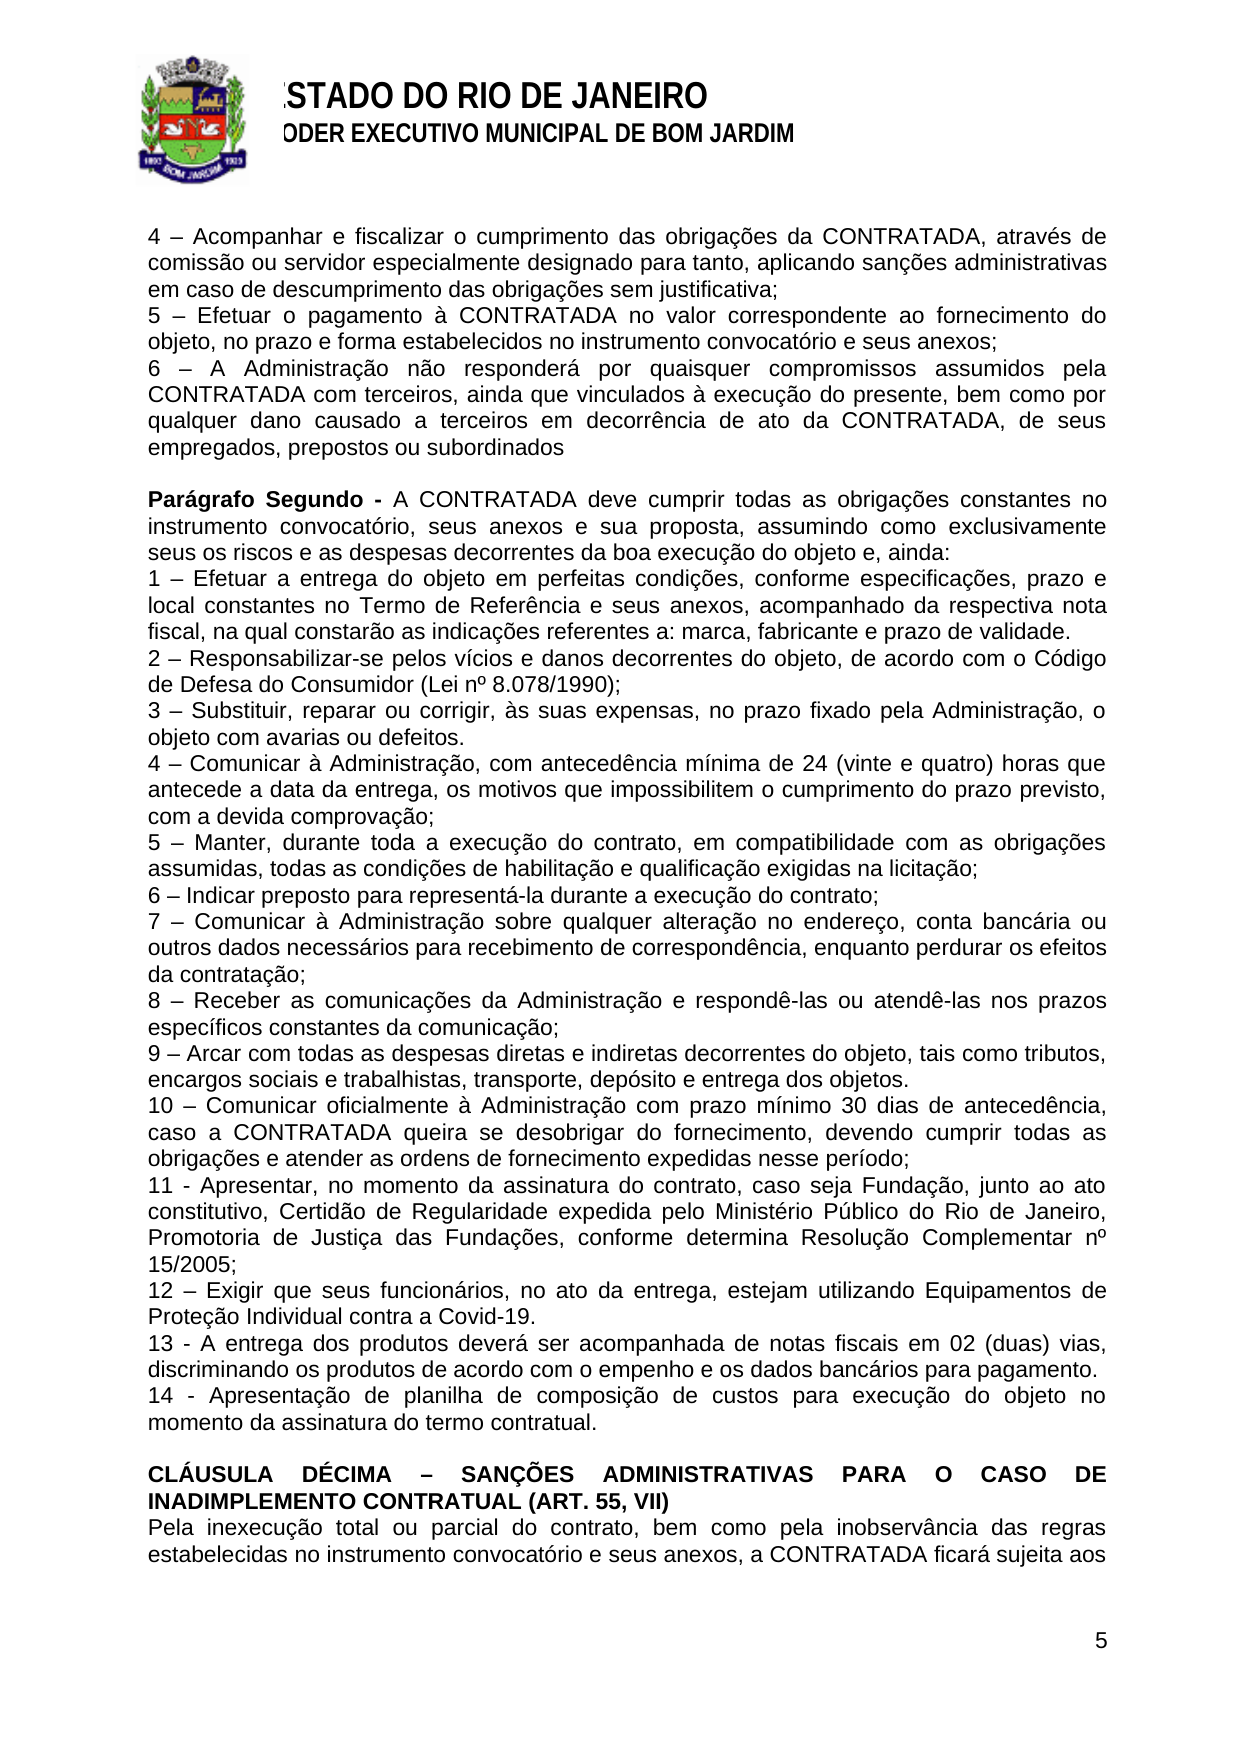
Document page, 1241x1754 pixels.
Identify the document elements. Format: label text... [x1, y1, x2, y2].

text 7 – Comunicar à Administração sobre qualquer alteração no endereço, conta bancária ou outros dados necessários para recebimento de correspondência, enquanto perdurar os efeitos da contratação; [148, 908, 1107, 987]
text 8 – Receber as comunicações da Administração e respondê-las ou atendê-las nos prazos específicos constantes da comunicação; [148, 987, 1107, 1040]
text 14 - Apresentação de planilha de composição de custos para execução do objeto no momento da assinatura do termo contratual. [148, 1382, 1107, 1435]
text 1 – Efetuar a entrega do objeto em perfeitas condições, conforme especificações, prazo e local constantes no Termo de Referência e seus anexos, acompanhado da respectiva nota fiscal, na qual constarão as indicações referentes a: marca, fabricante e prazo de validade. [148, 565, 1107, 644]
text 9 – Arcar com todas as despesas diretas e indiretas decorrentes do objeto, tais como tributos, encargos sociais e trabalhistas, transporte, depósito e entrega dos objetos. [148, 1040, 1107, 1092]
text 3 – Substituir, reparar ou corrigir, às suas expensas, no prazo fixado pela Administração, o objeto com avarias ou defeitos. [148, 697, 1107, 750]
text 11 - Apresentar, no momento da assinatura do contrato, caso seja Fundação, junto ao ato constitutivo, Certidão de Regularidade expedida pelo Ministério Público do Rio de Janeiro, Promotoria de Justiça das Fundações, conforme determina Resolução Complementar nº 15/2005; [148, 1172, 1107, 1277]
text Parágrafo Segundo - A CONTRATADA deve cumprir todas as obrigações constantes no instrumento convocatório, seus anexos e sua proposta, assumindo como exclusivamente seus os riscos e as despesas decorrentes da boa execução do objeto e, ainda: [148, 486, 1107, 565]
text 6 – Indicar preposto para representá-la durante a execução do contrato; [148, 882, 1107, 908]
text CLÁUSULA DÉCIMA – SANÇÕES ADMINISTRATIVAS PARA O CASO DE INADIMPLEMENTO CONTRATUAL (ART. 55, VII) [148, 1461, 1107, 1514]
text 6 – A Administração não responderá por quaisquer compromissos assumidos pela CONTRATADA com terceiros, ainda que vinculados à execução do presente, bem como por qualquer dano causado a terceiros em decorrência de ato da CONTRATADA, de seus empregados, prepostos ou subordinados [148, 354, 1107, 460]
text 10 – Comunicar oficialmente à Administração com prazo mínimo 30 dias de antecedência, caso a CONTRATADA queira se desobrigar do fornecimento, devendo cumprir todas as obrigações e atender as ordens de fornecimento expedidas nesse período; [148, 1092, 1107, 1172]
text 5 – Efetuar o pagamento à CONTRATADA no valor correspondente ao fornecimento do objeto, no prazo e forma estabelecidos no instrumento convocatório e seus anexos; [148, 302, 1107, 354]
text 5 – Manter, durante toda a execução do contrato, em compatibilidade com as obrigações assumidas, todas as condições de habilitação e qualificação exigidas na licitação; [148, 829, 1107, 882]
text 13 - A entrega dos produtos deverá ser acompanhada de notas fiscais em 02 (duas) vias, discriminando os produtos de acordo com o empenho e os dados bancários para pagamento. [148, 1330, 1107, 1382]
text 12 – Exigir que seus funcionários, no ato da entrega, estejam utilizando Equipamentos de Proteção Individual contra a Covid-19. [148, 1277, 1107, 1330]
text 4 – Comunicar à Administração, com antecedência mínima de 24 (vinte e quatro) horas que antecede a data da entrega, os motivos que impossibilitem o cumprimento do prazo previsto, com a devida comprovação; [148, 750, 1107, 829]
text 2 – Responsabilizar-se pelos vícios e danos decorrentes do objeto, de acordo com o Código de Defesa do Consumidor (Lei nº 8.078/1990); [148, 644, 1107, 697]
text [148, 1514, 1107, 1567]
text 4 – Acompanhar e fiscalizar o cumprimento das obrigações da CONTRATADA, através de comissão ou servidor especialmente designado para tanto, aplicando sanções administrativas em caso de descumprimento das obrigações sem justificativa; [148, 201, 1107, 302]
